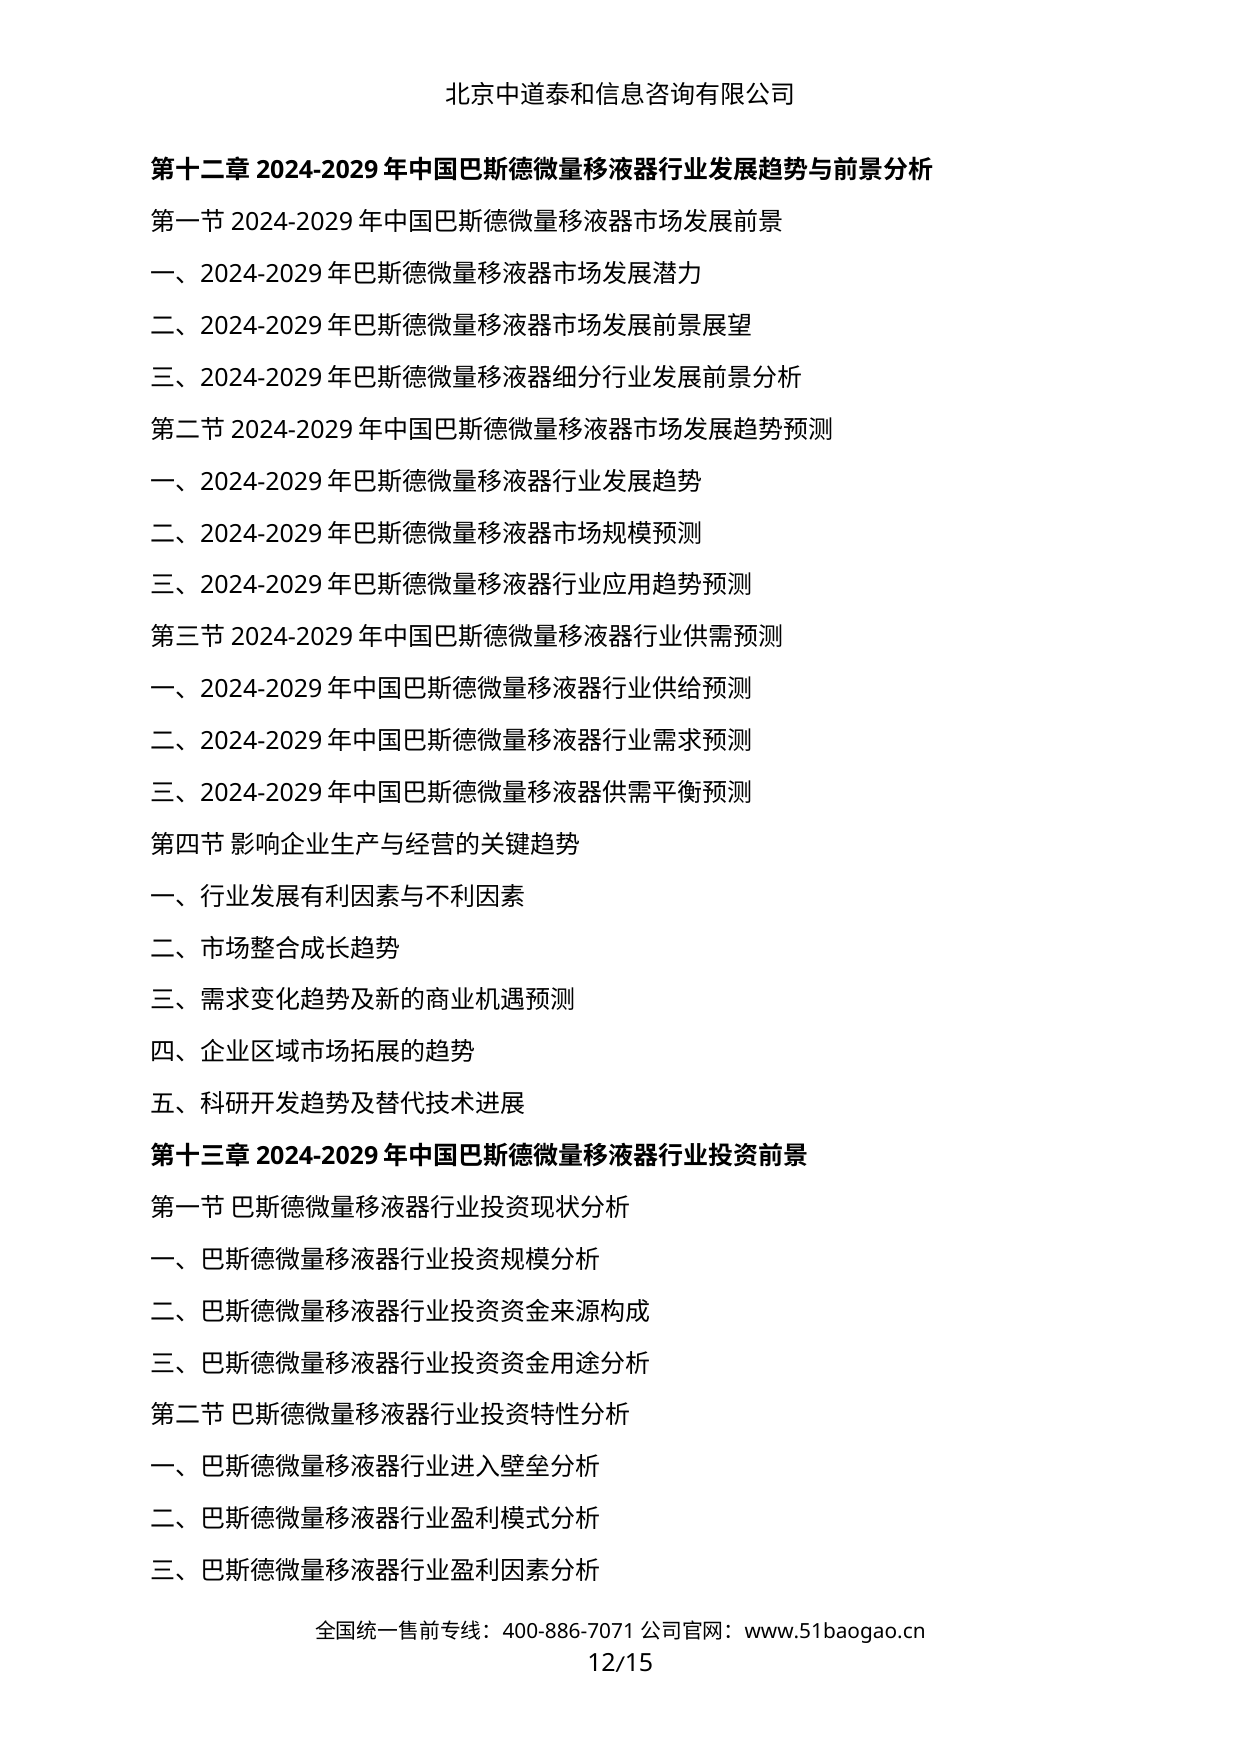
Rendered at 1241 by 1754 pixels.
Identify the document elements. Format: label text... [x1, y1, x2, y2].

text 第二节 巴斯德微量移液器行业投资特性分析 [150, 1395, 1090, 1431]
text 第一节 2024-2029年中国巴斯德微量移液器市场发展前景 [150, 202, 1090, 238]
text 第十二章 2024-2029年中国巴斯德微量移液器行业发展趋势与前景分析 [150, 150, 1090, 186]
text 二、2024-2029年巴斯德微量移液器市场发展前景展望 [150, 306, 1090, 342]
text 第二节 2024-2029年中国巴斯德微量移液器市场发展趋势预测 [150, 409, 1090, 446]
text 一、巴斯德微量移液器行业进入壁垒分析 [150, 1447, 1090, 1483]
text 二、市场整合成长趋势 [150, 928, 1090, 964]
text 三、巴斯德微量移液器行业投资资金用途分析 [150, 1343, 1090, 1379]
text 第三节 2024-2029年中国巴斯德微量移液器行业供需预测 [150, 617, 1090, 653]
text 第一节 巴斯德微量移液器行业投资现状分析 [150, 1187, 1090, 1224]
text 第十三章 2024-2029年中国巴斯德微量移液器行业投资前景 [150, 1136, 1090, 1172]
text 第四节 影响企业生产与经营的关键趋势 [150, 824, 1090, 861]
text 三、需求变化趋势及新的商业机遇预测 [150, 980, 1090, 1016]
text 一、2024-2029年中国巴斯德微量移液器行业供给预测 [150, 669, 1090, 705]
text 一、行业发展有利因素与不利因素 [150, 876, 1090, 912]
text 一、2024-2029年巴斯德微量移液器市场发展潜力 [150, 254, 1090, 290]
text 二、巴斯德微量移液器行业盈利模式分析 [150, 1499, 1090, 1535]
text 四、企业区域市场拓展的趋势 [150, 1032, 1090, 1068]
text 二、2024-2029年巴斯德微量移液器市场规模预测 [150, 513, 1090, 549]
text 五、科研开发趋势及替代技术进展 [150, 1084, 1090, 1120]
text 三、巴斯德微量移液器行业盈利因素分析 [150, 1551, 1090, 1587]
text 三、2024-2029年巴斯德微量移液器行业应用趋势预测 [150, 565, 1090, 601]
text 一、2024-2029年巴斯德微量移液器行业发展趋势 [150, 461, 1090, 497]
text 一、巴斯德微量移液器行业投资规模分析 [150, 1239, 1090, 1276]
text 二、巴斯德微量移液器行业投资资金来源构成 [150, 1291, 1090, 1327]
text 三、2024-2029年中国巴斯德微量移液器供需平衡预测 [150, 772, 1090, 809]
text 三、2024-2029年巴斯德微量移液器细分行业发展前景分析 [150, 357, 1090, 394]
text 二、2024-2029年中国巴斯德微量移液器行业需求预测 [150, 721, 1090, 757]
